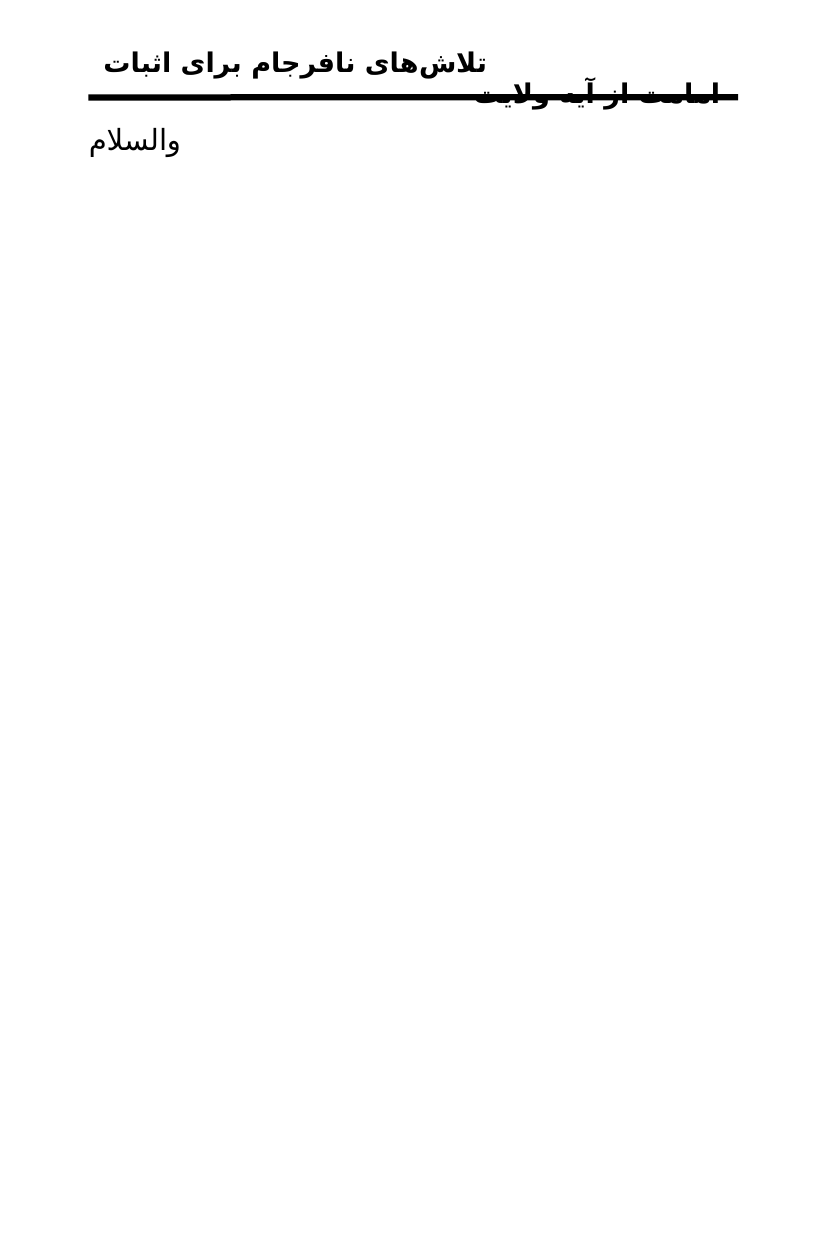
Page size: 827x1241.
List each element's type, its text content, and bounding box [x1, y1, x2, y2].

text والسلام [89, 123, 738, 157]
